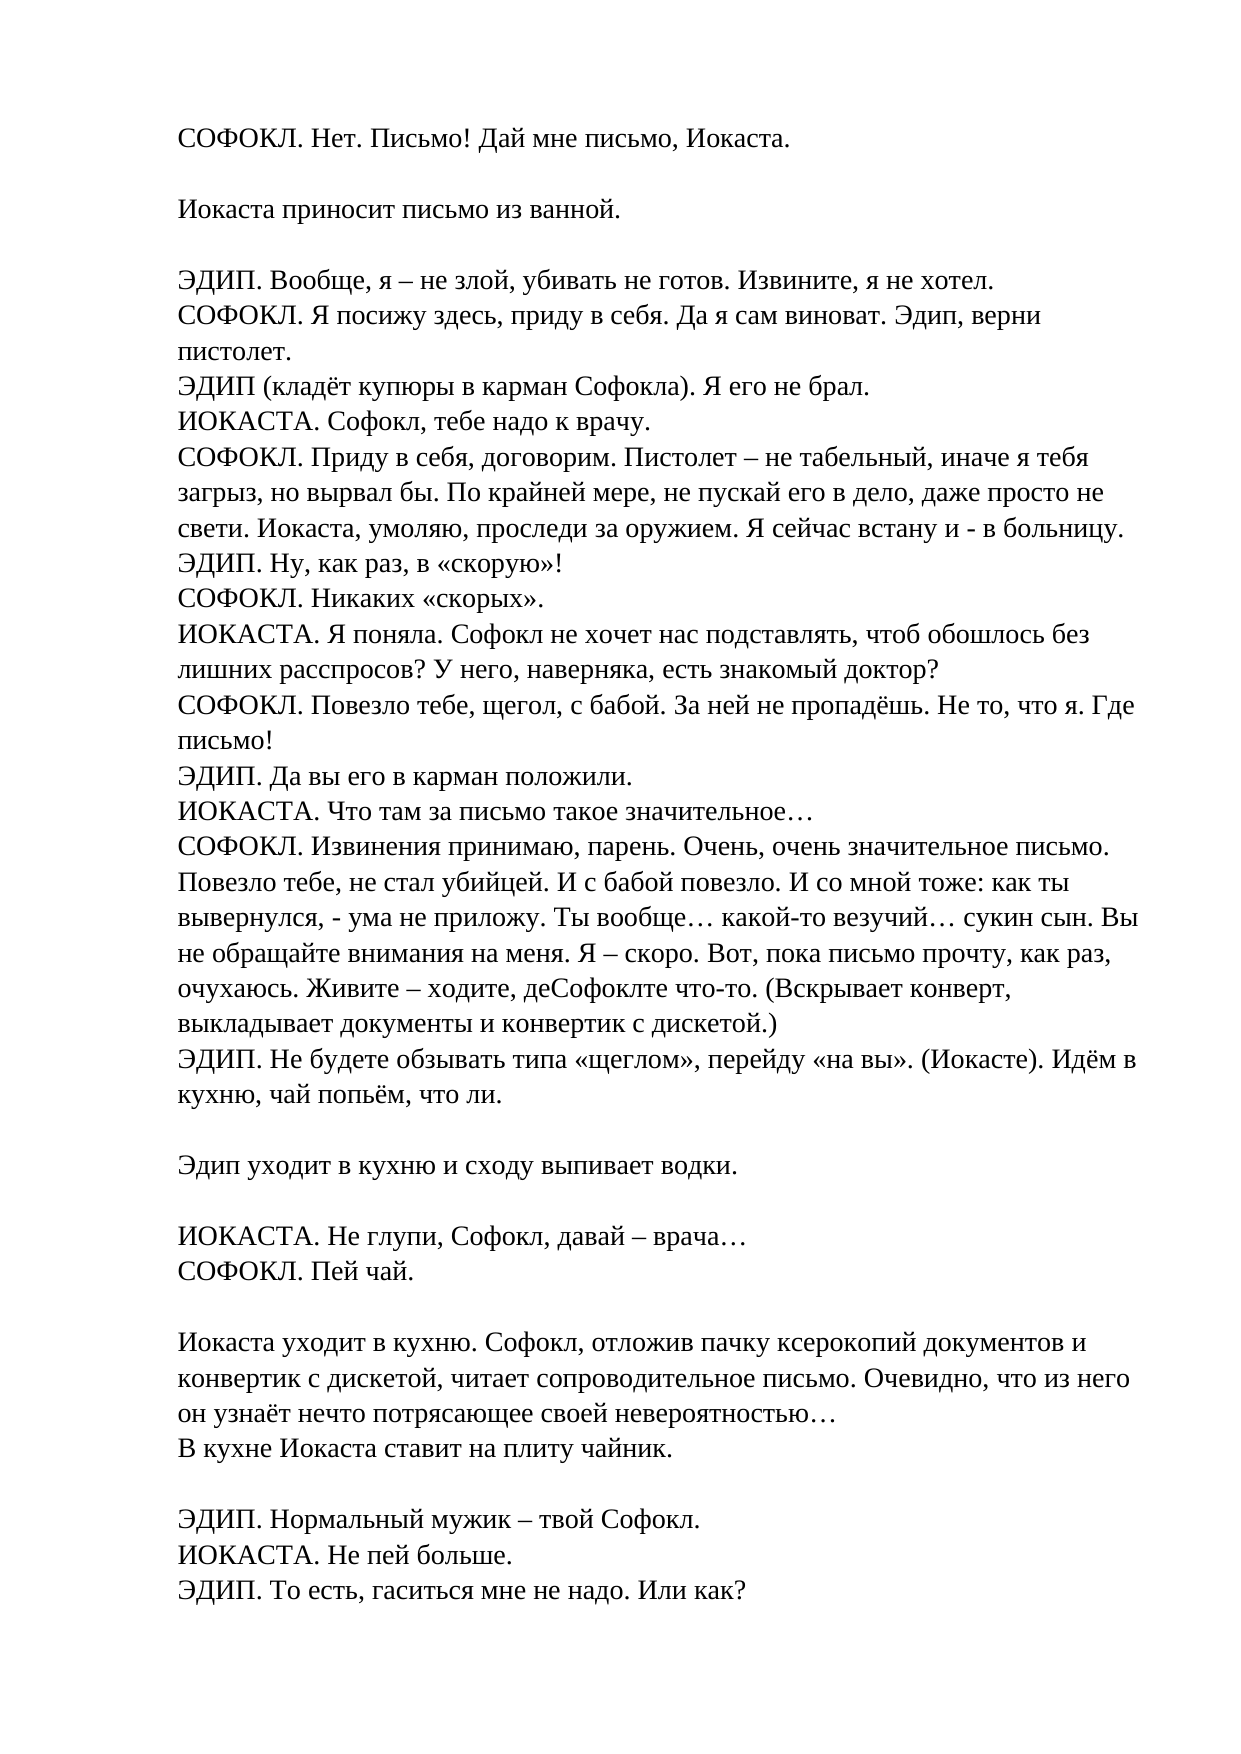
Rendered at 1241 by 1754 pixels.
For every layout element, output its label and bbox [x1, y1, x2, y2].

text [177, 118, 1152, 1606]
